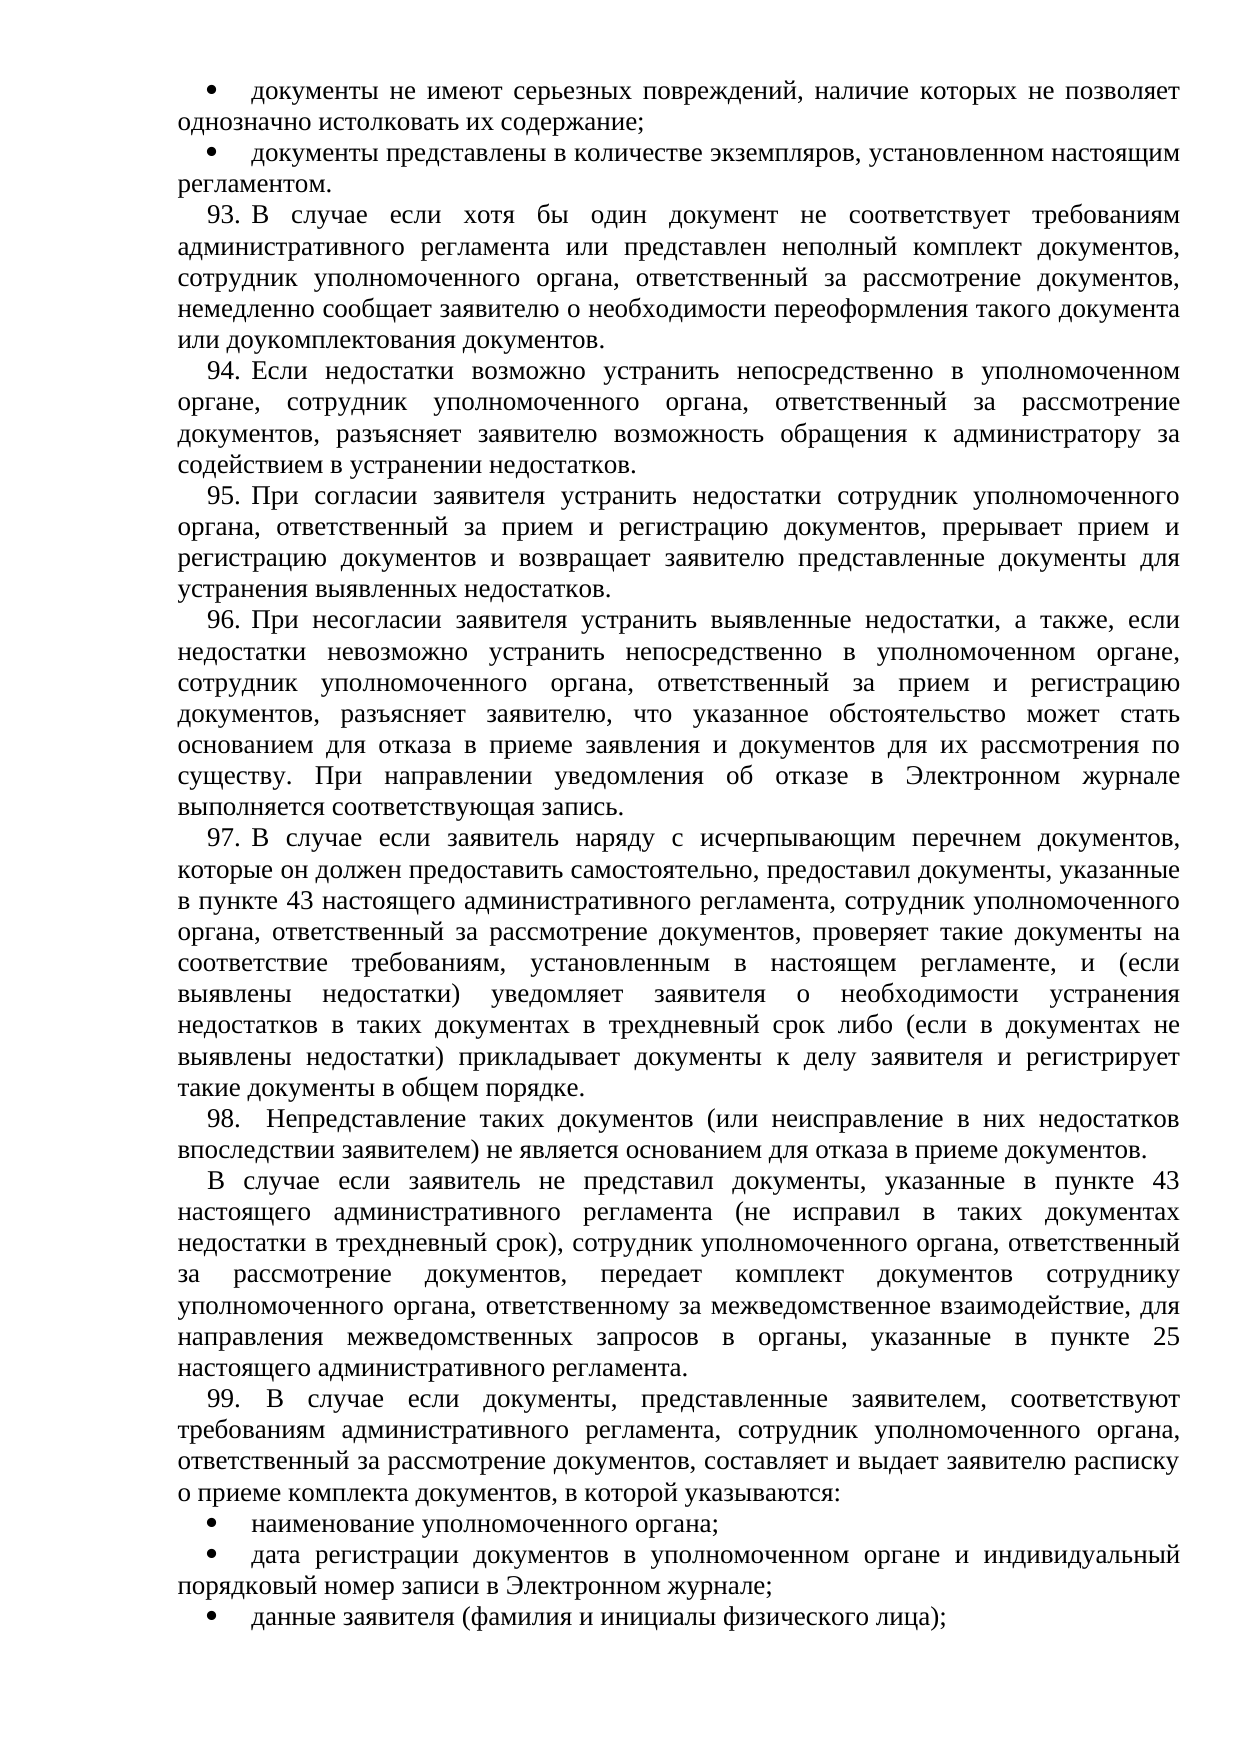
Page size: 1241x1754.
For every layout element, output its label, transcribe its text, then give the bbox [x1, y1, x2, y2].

list Если недостатки возможно устранить непосредственно в уполномоченном органе, сотрудник уполномоченного органа, ответственный за рассмотрение документов, разъясняет заявителю возможность обращения к администратору за содействием в устранении недостатков. [177, 354, 1181, 479]
list наименование уполномоченного органа; [177, 1507, 1181, 1538]
text В случае если заявитель не представил документы, указанные в пункте 43 настоящего административного регламента (не исправил в таких документах недостатки в трехдневный срок), сотрудник уполномоченного органа, ответственный за рассмотрение документов, передает комплект документов сотруднику уполномоченного органа, ответственному за межведомственное взаимодействие, для направления межведомственных запросов в органы, указанные в пункте 25 настоящего административного регламента. [177, 1164, 1181, 1382]
list документы не имеют серьезных повреждений, наличие которых не позволяет однозначно истолковать их содержание; [177, 74, 1181, 136]
list дата регистрации документов в уполномоченном органе и индивидуальный порядковый номер записи в Электронном журнале; [177, 1538, 1181, 1600]
list При согласии заявителя устранить недостатки сотрудник уполномоченного органа, ответственный за прием и регистрацию документов, прерывает прием и регистрацию документов и возвращает заявителю представленные документы для устранения выявленных недостатков. [177, 479, 1181, 603]
list документы представлены в количестве экземпляров, установленном настоящим регламентом. [177, 136, 1181, 199]
list При несогласии заявителя устранить выявленные недостатки, а также, если недостатки невозможно устранить непосредственно в уполномоченном органе, сотрудник уполномоченного органа, ответственный за прием и регистрацию документов, разъясняет заявителю, что указанное обстоятельство может стать основанием для отказа в приеме заявления и документов для их рассмотрения по существу. При направлении уведомления об отказе в Электронном журнале выполняется соответствующая запись. [177, 603, 1181, 822]
list В случае если документы, представленные заявителем, соответствуют требованиям административного регламента, сотрудник уполномоченного органа, ответственный за рассмотрение документов, составляет и выдает заявителю расписку о приеме комплекта документов, в которой указываются: [177, 1382, 1181, 1507]
list В случае если заявитель наряду с исчерпывающим перечнем документов, которые он должен предоставить самостоятельно, предоставил документы, указанные в пункте 43 настоящего административного регламента, сотрудник уполномоченного органа, ответственный за рассмотрение документов, проверяет такие документы на соответствие требованиям, установленным в настоящем регламенте, и (если выявлены недостатки) уведомляет заявителя о необходимости устранения недостатков в таких документах в трехдневный срок либо (если в документах не выявлены недостатки) прикладывает документы к делу заявителя и регистрирует такие документы в общем порядке. [177, 822, 1181, 1102]
list Непредставление таких документов (или неисправление в них недостатков впоследствии заявителем) не является основанием для отказа в приеме документов. [177, 1102, 1181, 1164]
list В случае если хотя бы один документ не соответствует требованиям административного регламента или представлен неполный комплект документов, сотрудник уполномоченного органа, ответственный за рассмотрение документов, немедленно сообщает заявителю о необходимости переоформления такого документа или доукомплектования документов. [177, 199, 1181, 354]
list данные заявителя (фамилия и инициалы физического лица); [177, 1600, 1181, 1632]
